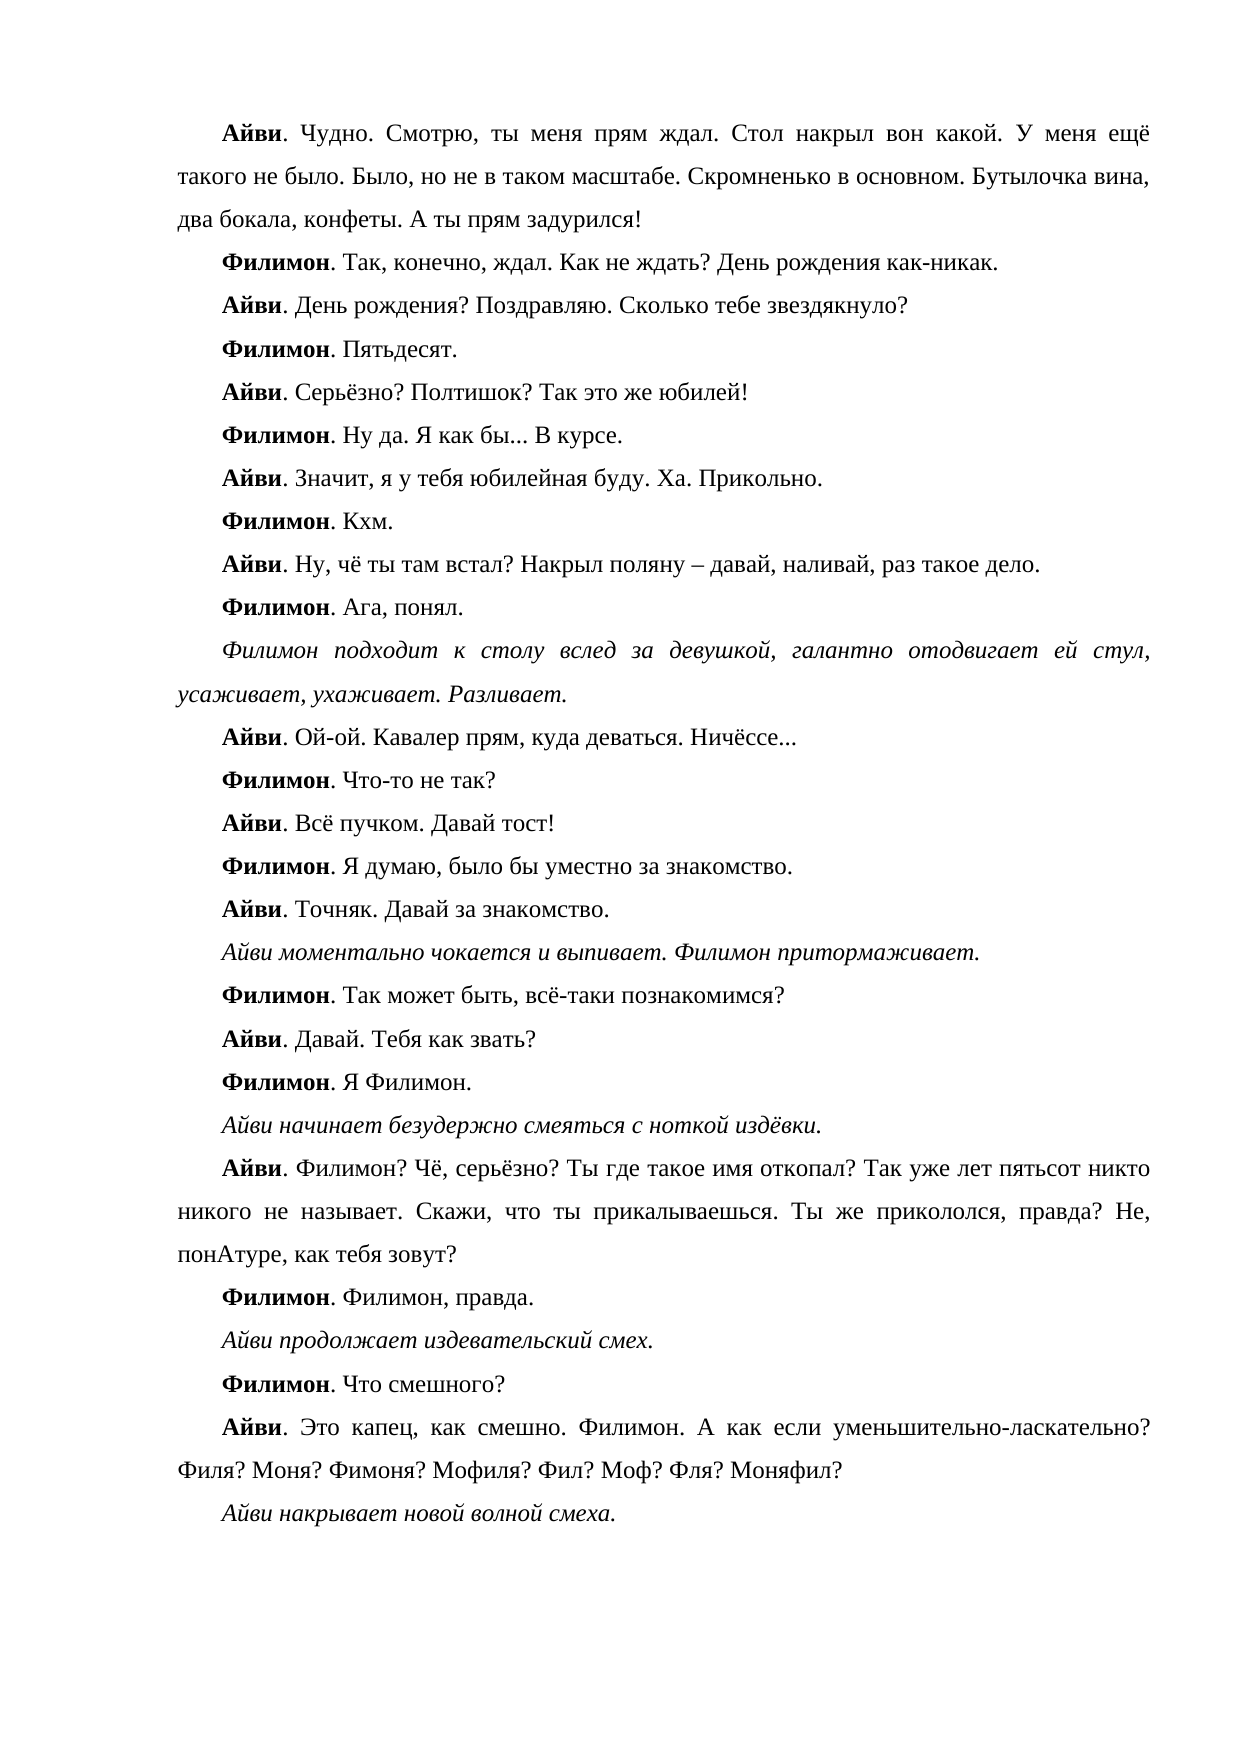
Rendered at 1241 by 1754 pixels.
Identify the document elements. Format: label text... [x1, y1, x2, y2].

text Айви. Ой-ой. Кавалер прям, куда деваться. Ничёссе... [177, 722, 1152, 751]
text Айви. Филимон? Чё, серьёзно? Ты где такое имя откопал? Так уже лет пятьсот никто никого не называет. Скажи, что ты прикалываешься. Ты же прикололся, правда? Не, понАтуре, как тебя зовут? [177, 1153, 1152, 1268]
text Филимон. Ну да. Я как бы... В курсе. [177, 420, 1152, 449]
text Филимон. Пятьдесят. [177, 334, 1152, 362]
text Айви. Это капец, как смешно. Филимон. А как если уменьшительно-ласкательно? Филя? Моня? Фимоня? Мофиля? Фил? Моф? Фля? Моняфил? [177, 1412, 1152, 1484]
text Филимон. Филимон, правда. [177, 1282, 1152, 1311]
text Айви. Серьёзно? Полтишок? Так это же юбилей! [177, 377, 1152, 406]
text Айви. Значит, я у тебя юбилейная буду. Ха. Прикольно. [177, 463, 1152, 492]
text Филимон. Я Филимон. [177, 1067, 1152, 1096]
text Филимон. Что смешного? [177, 1369, 1152, 1397]
text Айви. День рождения? Поздравляю. Сколько тебе звездякнуло? [177, 291, 1152, 319]
text Филимон. Так может быть, всё-таки познакомимся? [177, 981, 1152, 1009]
text Айви. Точняк. Давай за знакомство. [177, 894, 1152, 923]
text Айви. Ну, чё ты там встал? Накрыл поляну – давай, наливай, раз такое дело. [177, 549, 1152, 578]
text Филимон. Что-то не так? [177, 765, 1152, 794]
text Филимон. Кхм. [177, 506, 1152, 535]
text Айви. Чудно. Смотрю, ты меня прям ждал. Стол накрыл вон какой. У меня ещё такого не было. Было, но не в таком масштабе. Скромненько в основном. Бутылочка вина, два бокала, конфеты. А ты прям задурился! [177, 118, 1152, 233]
text Айви. Всё пучком. Давай тост! [177, 808, 1152, 837]
text Айви накрывает новой волной смеха. [177, 1498, 1152, 1527]
text Филимон. Так, конечно, ждал. Как не ждать? День рождения как-никак. [177, 247, 1152, 276]
text Айви. Давай. Тебя как звать? [177, 1024, 1152, 1052]
text Филимон. Я думаю, было бы уместно за знакомство. [177, 851, 1152, 880]
text Айви начинает безудержно смеяться с ноткой издёвки. [177, 1110, 1152, 1139]
text Айви моментально чокается и выпивает. Филимон притормаживает. [177, 937, 1152, 966]
text Филимон подходит к столу вслед за девушкой, галантно отодвигает ей стул, усаживает, ухаживает. Разливает. [177, 636, 1152, 707]
text Айви продолжает издевательский смех. [177, 1326, 1152, 1354]
text Филимон. Ага, понял. [177, 592, 1152, 621]
